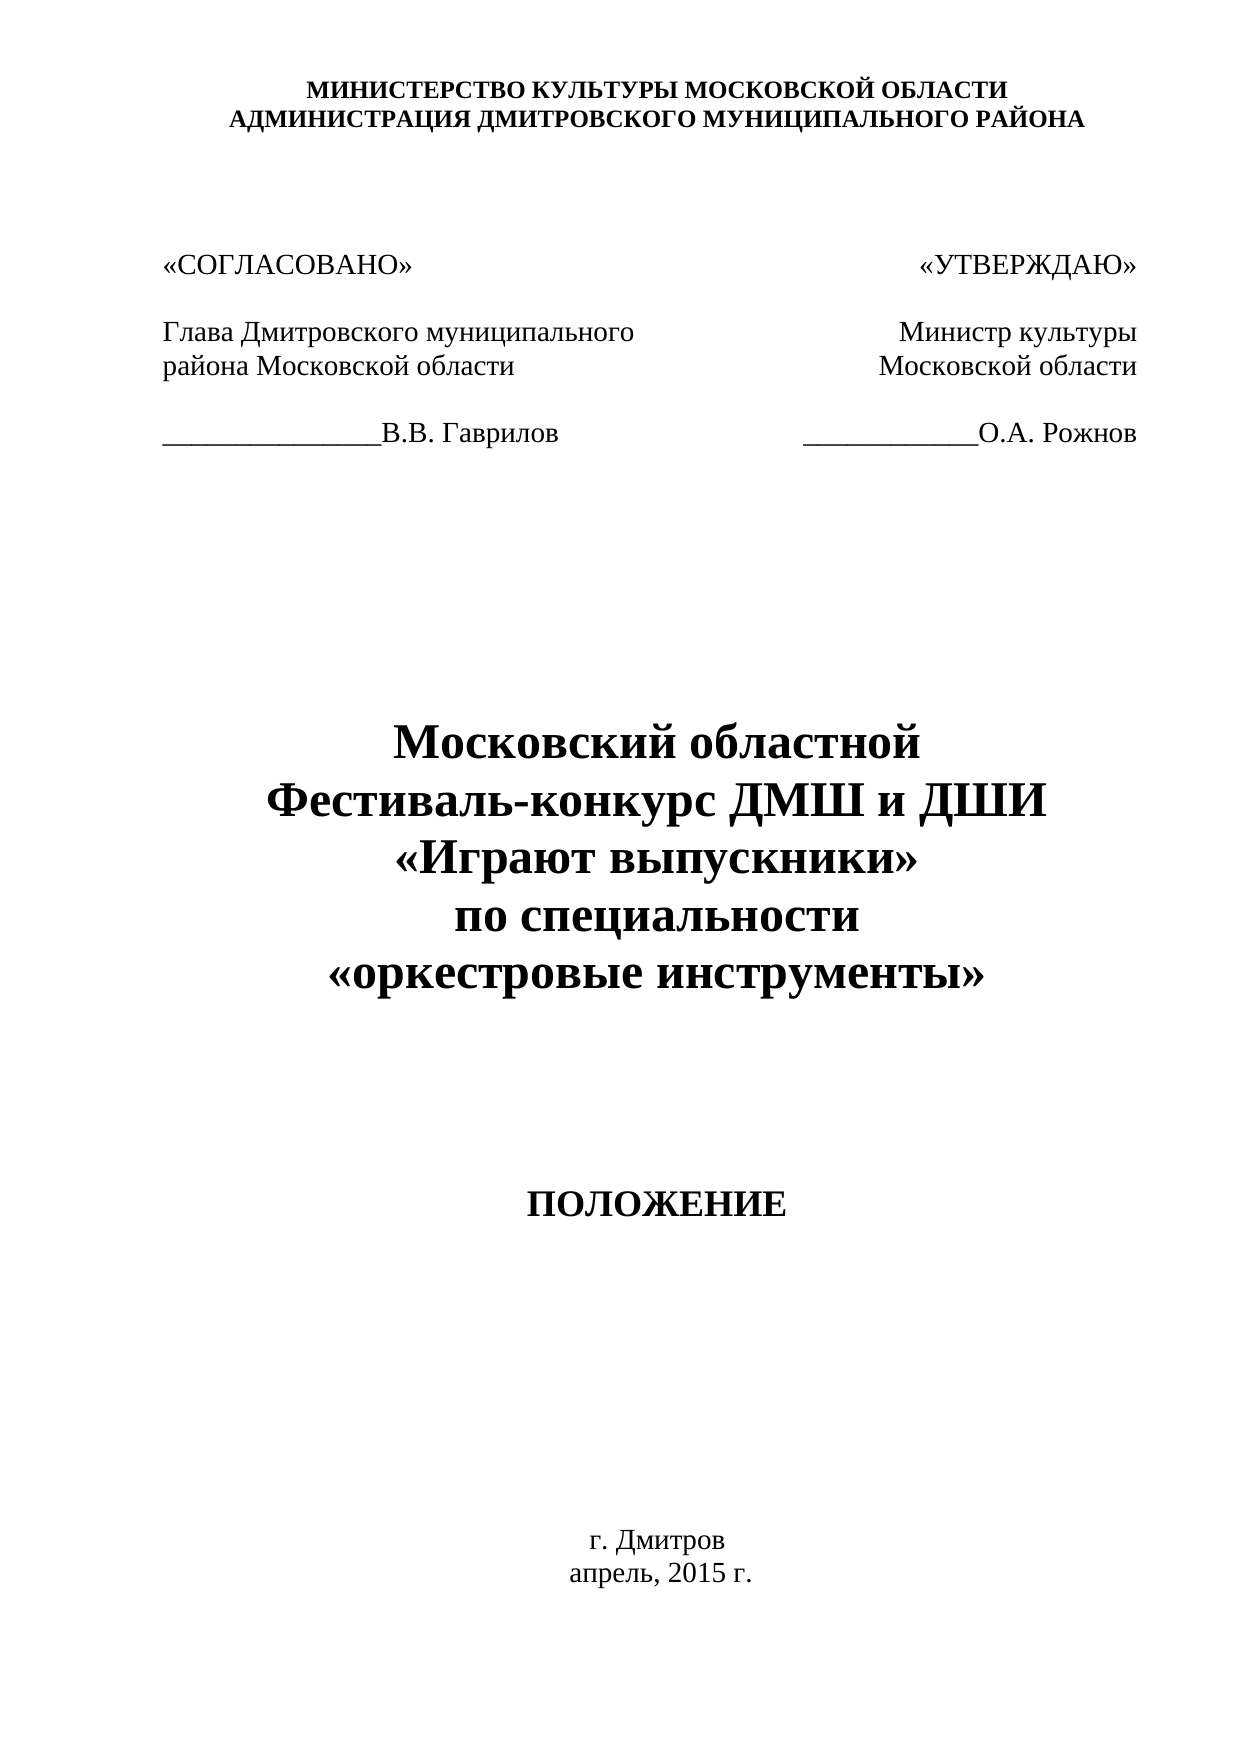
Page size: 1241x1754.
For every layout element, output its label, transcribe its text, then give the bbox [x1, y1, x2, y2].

table_header «СОГЛАСОВАНО» Глава Дмитровского муниципального района Московской области _______________В.В. Гаврилов [151, 248, 650, 511]
text «оркестровые инструменты» [162, 942, 1152, 1000]
text МИНИСТЕРСТВО КУЛЬТУРЫ МОСКОВСКОЙ ОБЛАСТИ [162, 75, 1152, 104]
text АДМИНИСТРАЦИЯ ДМИТРОВСКОГО МУНИЦИПАЛЬНОГО РАЙОНА [162, 104, 1152, 132]
text г. Дмитров [162, 1522, 1152, 1556]
table_header «УТВЕРЖДАЮ» Министр культуры Московской области ____________О.А. Рожнов [650, 248, 1148, 511]
text ПОЛОЖЕНИЕ [162, 1182, 1152, 1225]
text Московский областной [162, 712, 1152, 770]
text «Играют выпускники» [162, 827, 1152, 885]
text по специальности [162, 885, 1152, 942]
text Фестиваль-конкурс ДМШ и ДШИ [162, 770, 1152, 827]
text апрель, . [162, 1556, 1152, 1589]
